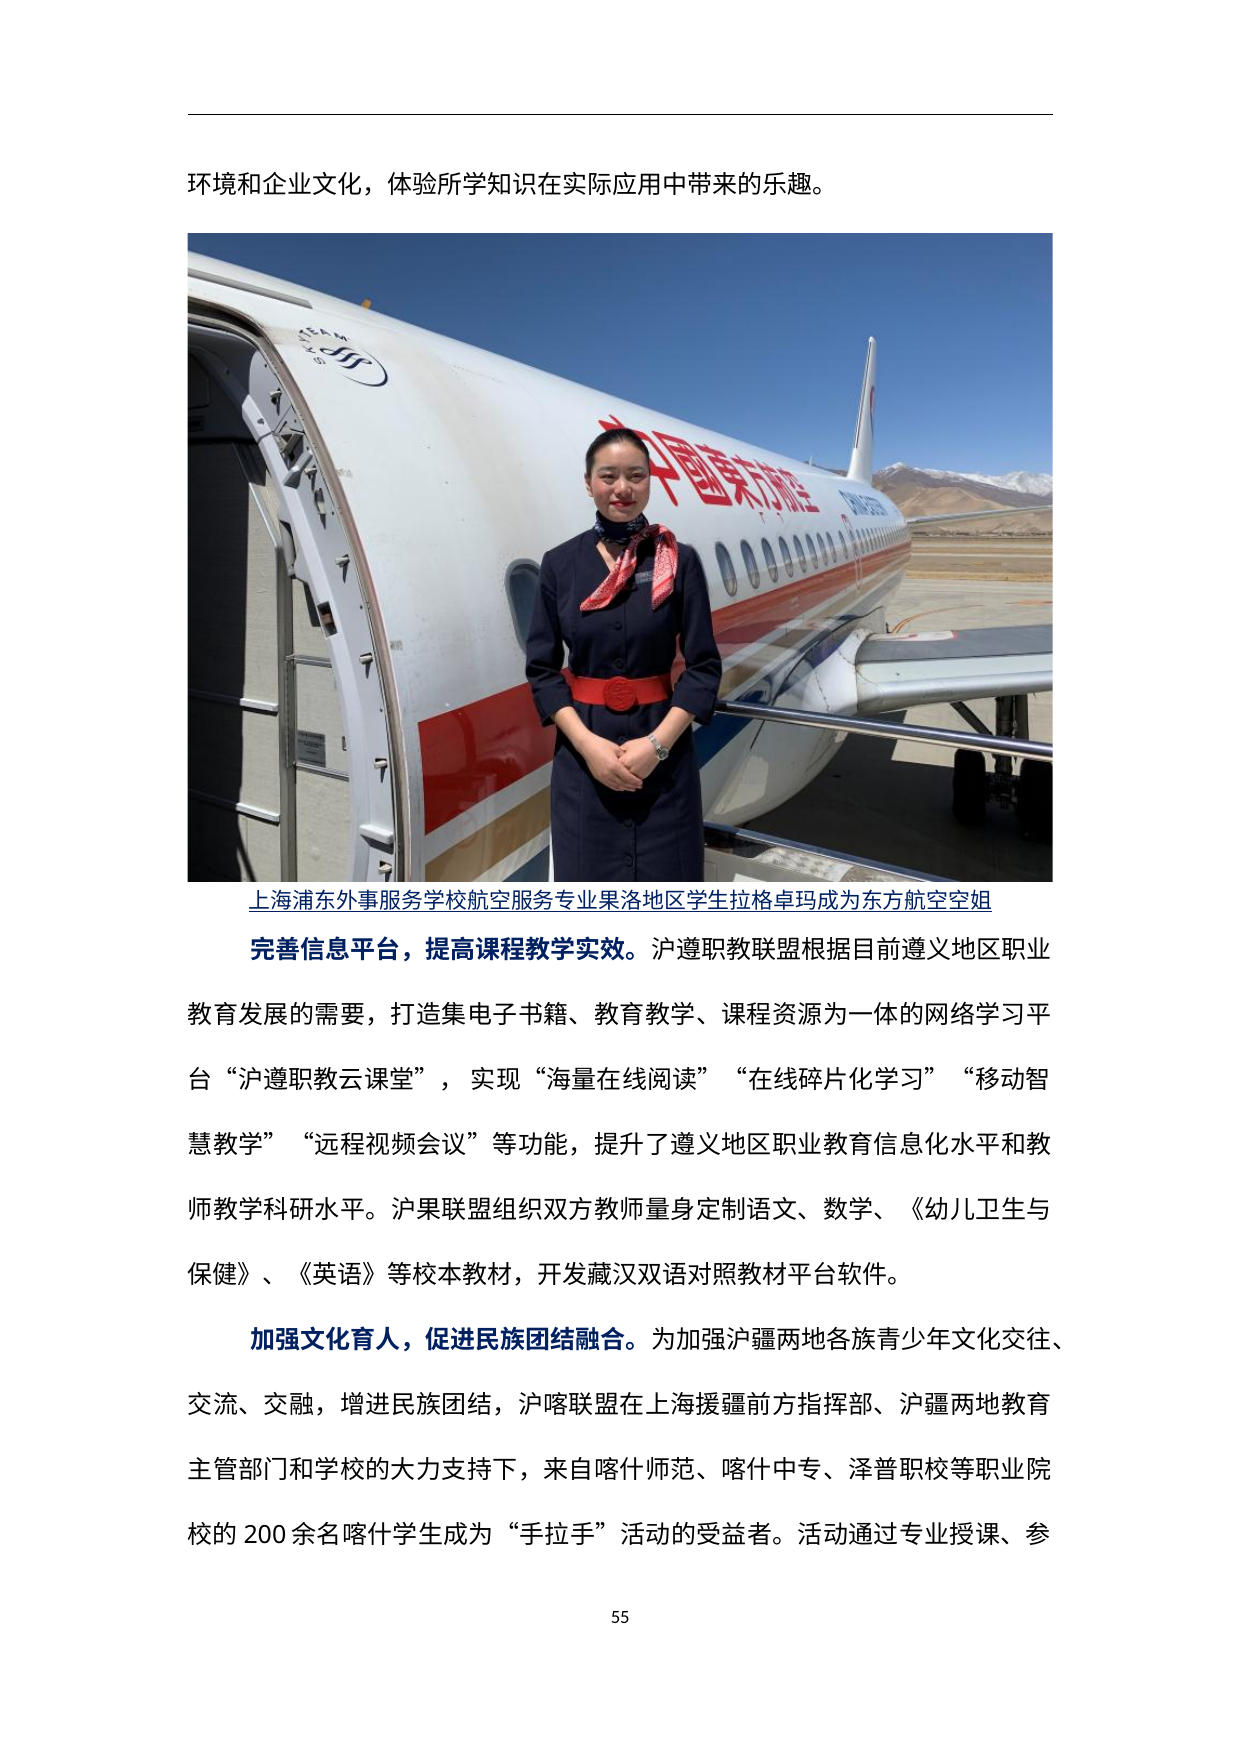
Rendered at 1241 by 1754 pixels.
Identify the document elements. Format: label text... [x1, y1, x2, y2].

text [187, 1306, 1053, 1566]
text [187, 150, 1053, 215]
picture [187, 233, 1053, 882]
text 上海浦东外事服务学校航空服务专业果洛地区学生拉格卓玛成为东方航空空姐 [187, 883, 1053, 916]
text 完善信息平台，提高课程教学实效。沪遵职教联盟根据目前遵义地区职业教育发展的需要，打造集电子书籍、教育教学、课程资源为一体的网络学习平台“沪遵职教云课堂”， 实现“海量在线阅读”“在线碎片化学习”“移动智慧教学”“远程视频会议”等功能，提升了遵义地区职业教育信息化水平和教师教学科研水平。沪果联盟组织双方教师量身定制语文、数学、《幼儿卫生与保健》、《英语》等校本教材，开发藏汉双语对照教材平台软件。 [187, 916, 1053, 1306]
